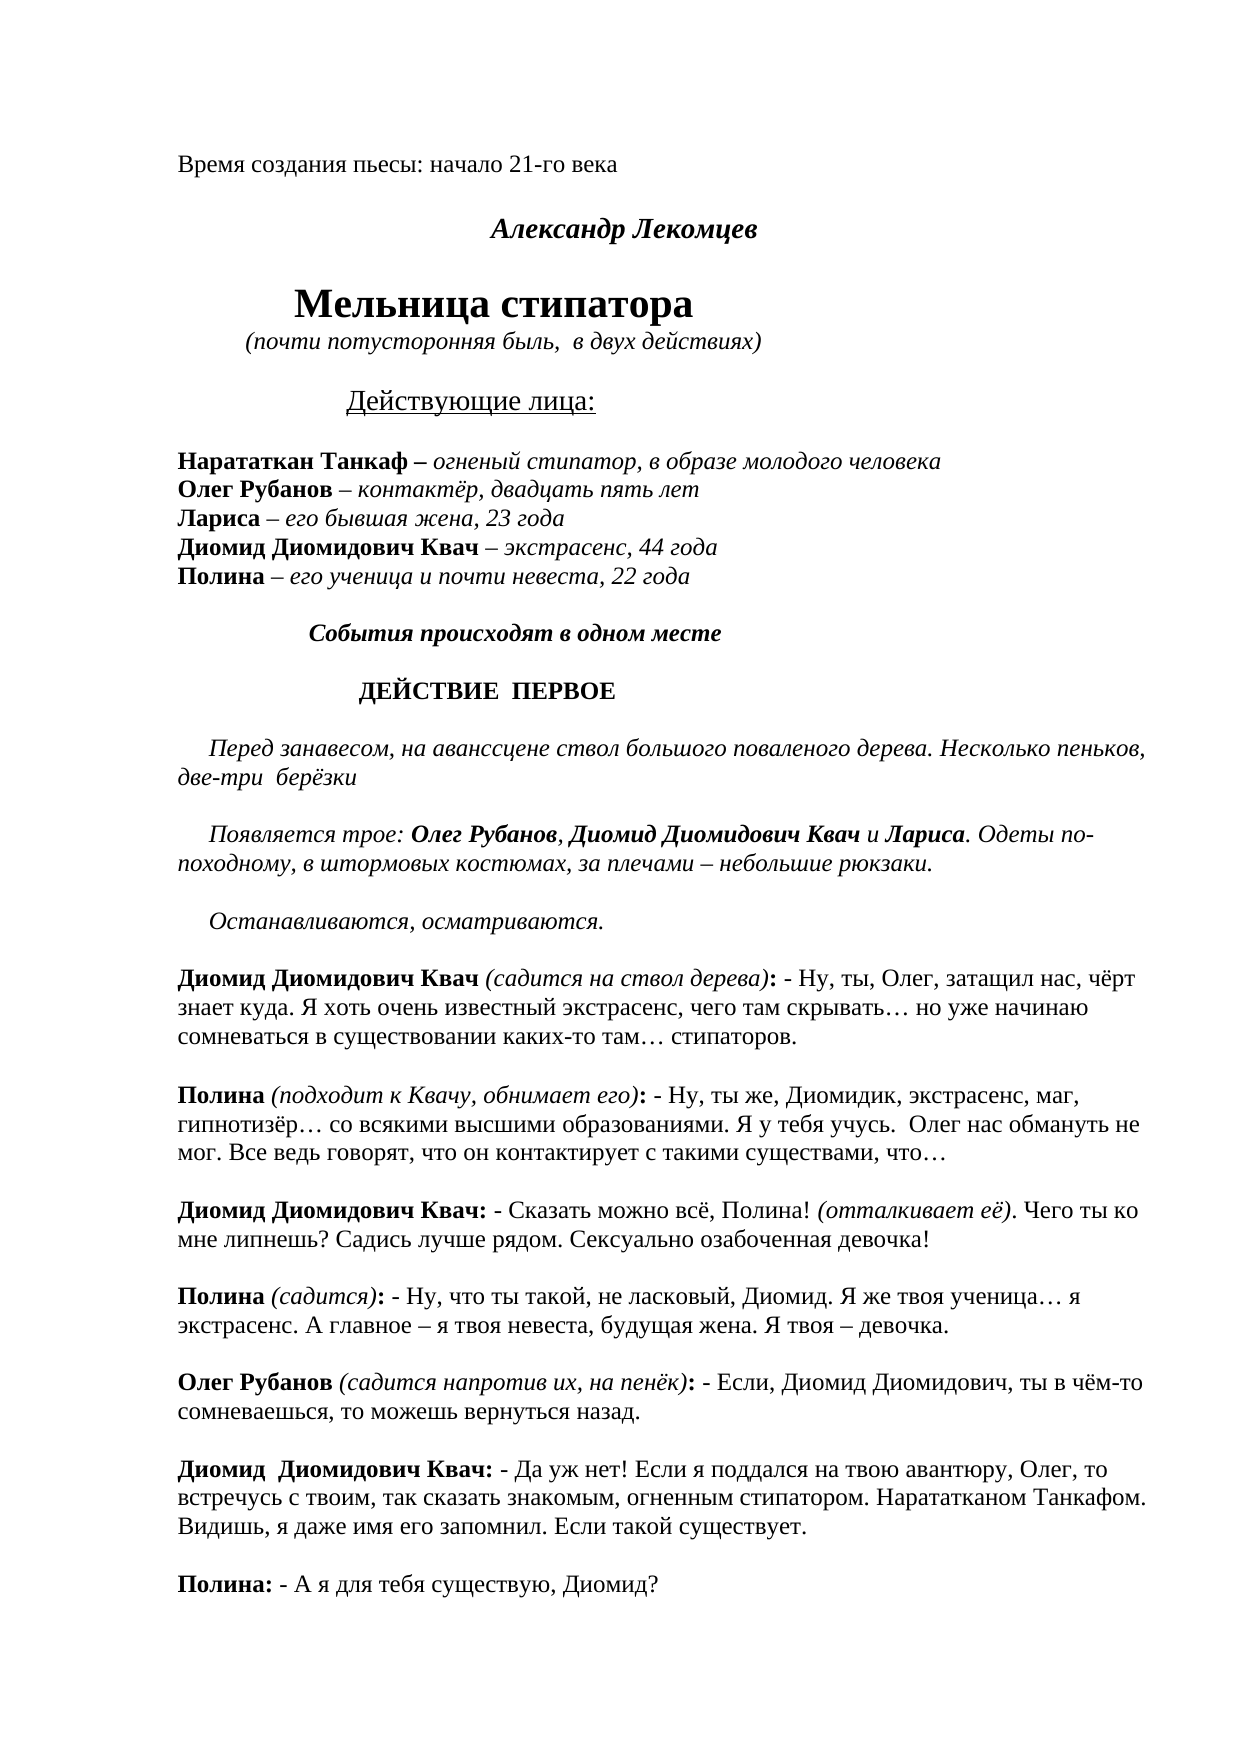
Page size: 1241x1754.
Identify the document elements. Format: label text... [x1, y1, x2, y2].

text Перед занавесом, на аванссцене ствол большого поваленого дерева. Несколько пеньков, две-три берёзки [177, 733, 1152, 791]
text Полина (подходит к Квачу, обнимает его): - Ну, ты же, Диомидик, экстрасенс, маг, гипнотизёр… со всякими высшими образованиями. Я у тебя учусь. Олег нас обмануть не мог. Все ведь говорят, что он контактирует с такими существами, что… [177, 1080, 1152, 1166]
text Диомид Диомидович Квач: - Сказать можно всё, Полина! (отталкивает её). Чего ты ко мне липнешь? Садись лучше рядом. Сексуально озабоченная девочка! [177, 1195, 1152, 1252]
text Останавливаются, осматриваются. [177, 906, 1152, 934]
text Полина: - А я для тебя существую, Диомид? [177, 1569, 1152, 1597]
text Александр Лекомцев [177, 211, 1152, 244]
text События происходят в одном месте [177, 618, 1152, 647]
text Полина – его ученица и почти невеста, 22 года [177, 561, 1152, 589]
text Нарататкан Танкаф – огненый стипатор, в образе молодого человека [177, 446, 1152, 474]
text Олег Рубанов (садится напротив их, на пенёк): - Если, Диомид Диомидович, ты в чём-то сомневаешься, то можешь вернуться назад. [177, 1367, 1152, 1425]
text ДЕЙСТВИЕ ПЕРВОЕ [177, 676, 1152, 704]
text Полина (садится): - Ну, что ты такой, не ласковый, Диомид. Я же твоя ученица… я экстрасенс. А главное – я твоя невеста, будущая жена. Я твоя – девочка. [177, 1281, 1152, 1339]
text Лариса – его бывшая жена, 23 года [177, 503, 1152, 532]
text Время создания пьесы: начало 21-го века [177, 149, 1152, 177]
text (почти потусторонняя быль, в двух действиях) [177, 326, 1152, 355]
text Диомид Диомидович Квач – экстрасенс, 44 года [177, 532, 1152, 561]
text Действующие лица: [177, 383, 1152, 417]
text Появляется трое: Олег Рубанов, Диомид Диомидович Квач и Лариса. Одеты по-походному, в штормовых костюмах, за плечами – небольшие рюкзаки. [177, 819, 1152, 877]
text Мельница стипатора [177, 278, 1152, 326]
text Олег Рубанов – контактёр, двадцать пять лет [177, 474, 1152, 503]
text Диомид Диомидович Квач (садится на ствол дерева): - Ну, ты, Олег, затащил нас, чёрт знает куда. Я хоть очень известный экстрасенс, чего там скрывать… но уже начинаю сомневаться в существовании каких-то там… стипаторов. [177, 963, 1152, 1049]
text Диомид Диомидович Квач: - Да уж нет! Если я поддался на твою авантюру, Олег, то встречусь с твоим, так сказать знакомым, огненным стипатором. Нарататканом Танкафом. Видишь, я даже имя его запомнил. Если такой существует. [177, 1454, 1152, 1540]
